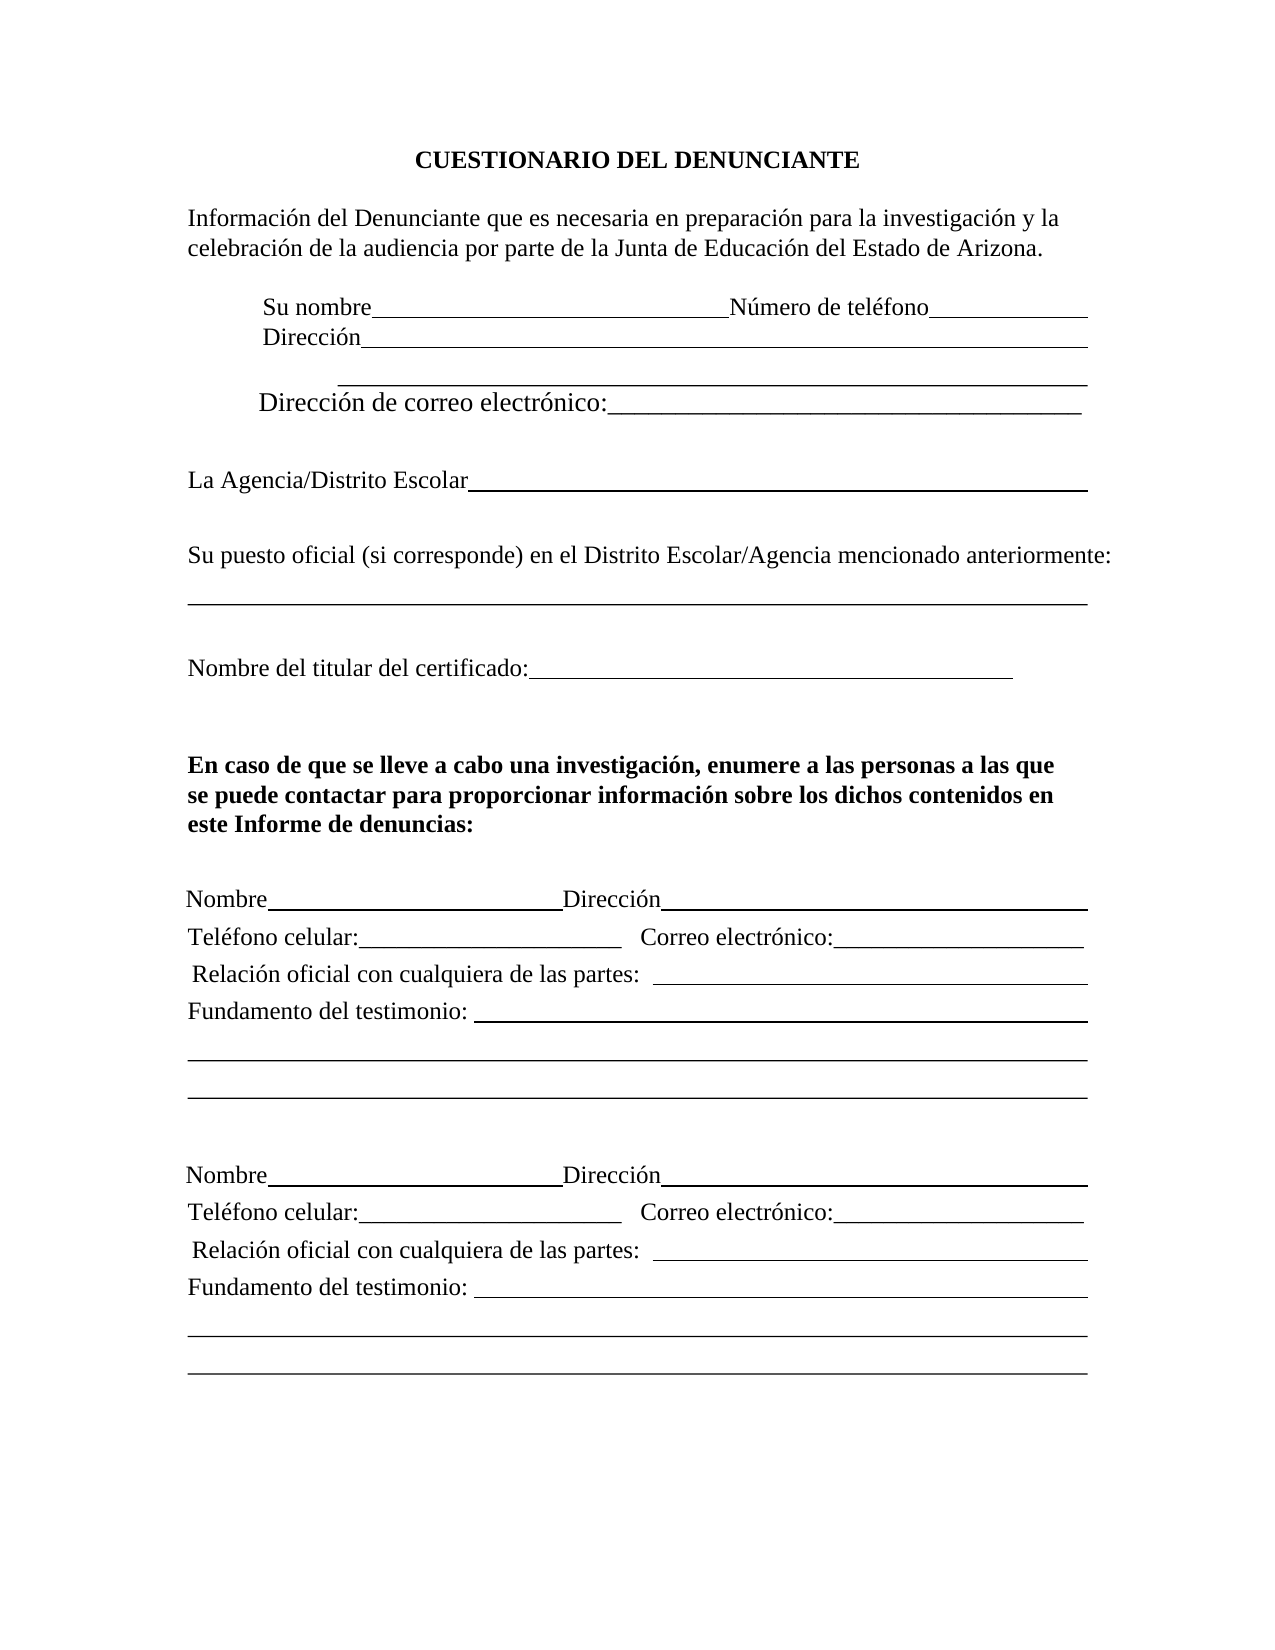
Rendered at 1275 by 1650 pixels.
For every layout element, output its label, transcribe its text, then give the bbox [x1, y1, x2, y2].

text Nombre del titular del certificado: [187, 653, 1242, 682]
text Su nombre Número de teléfono Dirección [262, 292, 1088, 350]
text Relación oficial con cualquiera de las partes: Fundamento del testimonio: [185, 1235, 1088, 1301]
subtitle CUESTIONARIO DEL DENUNCIANTE [78, 145, 1197, 174]
subtitle En caso de que se lleve a cabo una investigación, enumere a las personas a las que se puede contactar para proporcionar información sobre los dichos contenidos en este Informe de denuncias: [187, 750, 1074, 838]
text Su puesto oficial (si corresponde) en el Distrito Escolar/Agencia mencionado anteriormente: [187, 540, 1242, 569]
text Nombre Dirección [185, 884, 1088, 913]
text Dirección de correo electrónico:___________________________________ [35, 373, 1242, 418]
text Información del Denunciante que es necesaria en preparación para la investigación y la celebración de la audiencia por parte de la Junta de Educación del Estado de Arizona. [187, 203, 1081, 262]
text La Agencia/Distrito Escolar [35, 465, 1240, 494]
text Teléfono celular:_____________________ Correo electrónico:____________________ [187, 1197, 1088, 1226]
text Relación oficial con cualquiera de las partes: Fundamento del testimonio: [185, 959, 1088, 1025]
text Nombre Dirección [185, 1160, 1088, 1189]
text Teléfono celular:_____________________ Correo electrónico:____________________ [187, 922, 1088, 950]
